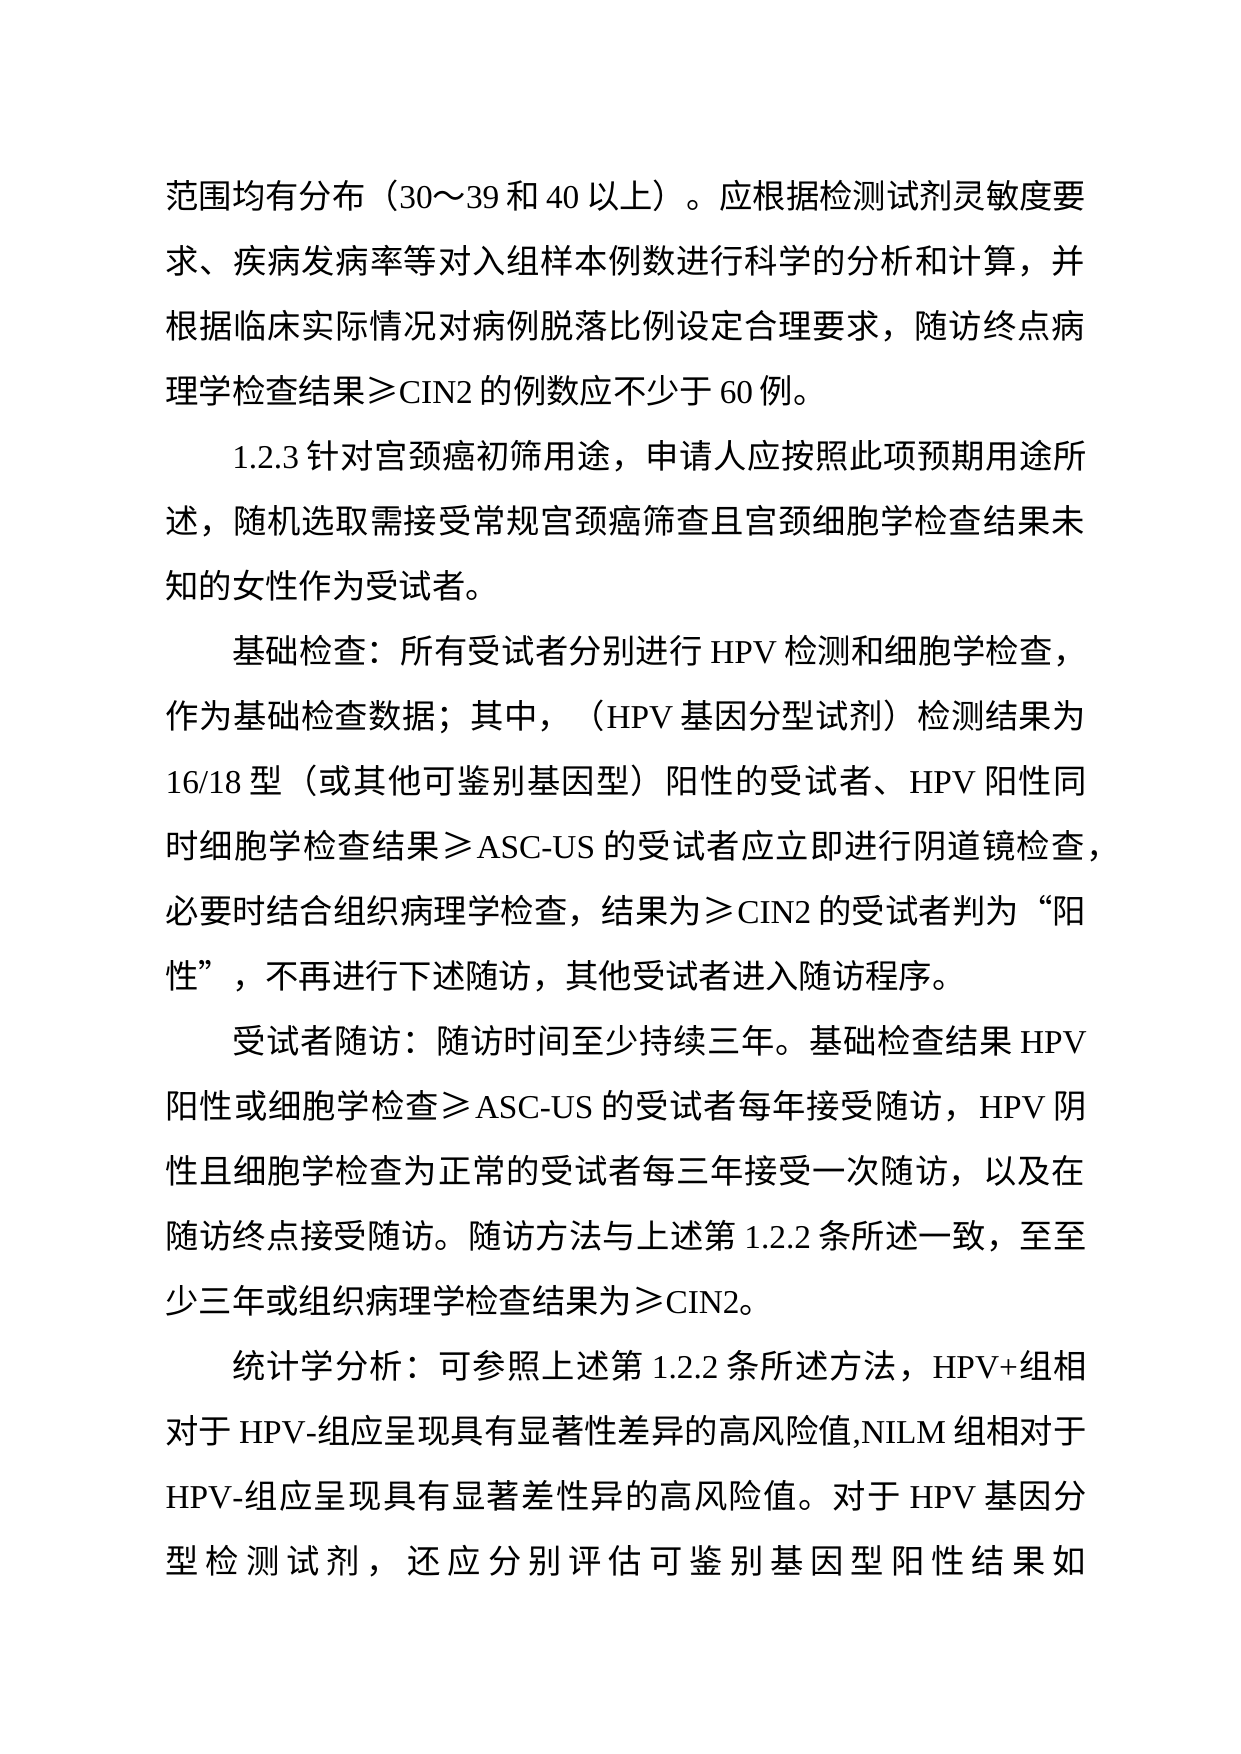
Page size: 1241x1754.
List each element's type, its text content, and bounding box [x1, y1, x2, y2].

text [165, 162, 1087, 422]
text 1.2.3针对宫颈癌初筛用途，申请人应按照此项预期用途所述，随机选取需接受常规宫颈癌筛查且宫颈细胞学检查结果未知的女性作为受试者。 [165, 422, 1087, 617]
text 基础检查：所有受试者分别进行HPV检测和细胞学检查，作为基础检查数据；其中，（HPV基因分型试剂）检测结果为16/18型（或其他可鉴别基因型）阳性的受试者、HPV阳性同时细胞学检查结果≥ASC-US的受试者应立即进行阴道镜检查，必要时结合组织病理学检查，结果为≥CIN2的受试者判为“阳性”，不再进行下述随访，其他受试者进入随访程序。 [165, 617, 1087, 1007]
text 受试者随访：随访时间至少持续三年。基础检查结果HPV阳性或细胞学检查≥ASC-US的受试者每年接受随访，HPV阴性且细胞学检查为正常的受试者每三年接受一次随访，以及在随访终点接受随访。随访方法与上述第1.2.2条所述一致，至至少三年或组织病理学检查结果为≥CIN2。 [165, 1007, 1087, 1332]
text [165, 1332, 1087, 1592]
